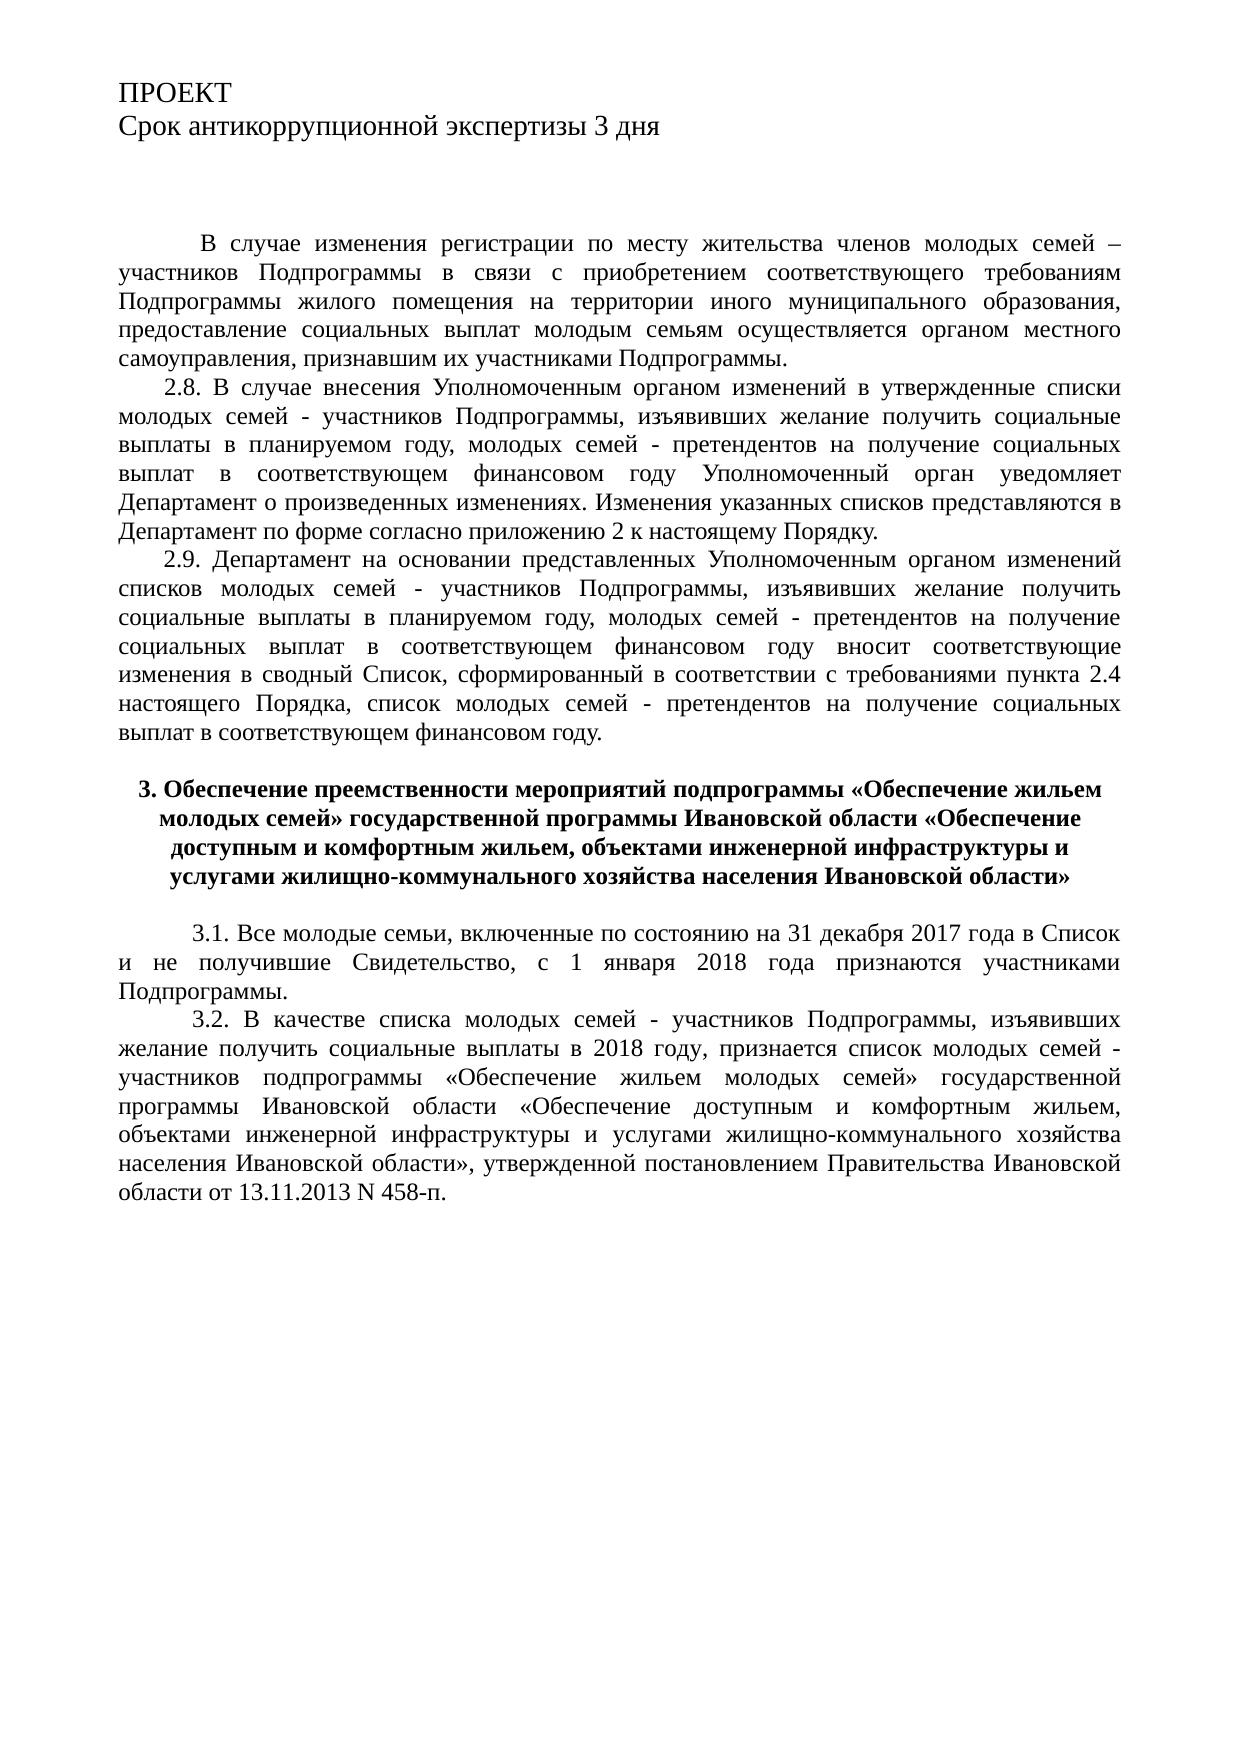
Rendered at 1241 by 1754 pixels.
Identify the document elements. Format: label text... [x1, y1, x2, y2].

text 2.8. В случае внесения Уполномоченным органом изменений в утвержденные списки молодых семей - участников Подпрограммы, изъявивших желание получить социальные выплаты в планируемом году, молодых семей - претендентов на получение социальных выплат в соответствующем финансовом году Уполномоченный орган уведомляет Департамент о произведенных изменениях. Изменения указанных списков представляются в Департамент по форме согласно приложению 2 к настоящему Порядку. [118, 372, 1122, 544]
text 2.9. Департамент на основании представленных Уполномоченным органом изменений списков молодых семей - участников Подпрограммы, изъявивших желание получить социальные выплаты в планируемом году, молодых семей - претендентов на получение социальных выплат в соответствующем финансовом году вносит соответствующие изменения в сводный Список, сформированный в соответствии с требованиями пункта 2.4 настоящего Порядка, список молодых семей - претендентов на получение социальных выплат в соответствующем финансовом году. [118, 544, 1122, 746]
text 3.2. В качестве списка молодых семей - участников Подпрограммы, изъявивших желание получить социальные выплаты в 2018 году, признается список молодых семей - участников подпрограммы «Обеспечение жильем молодых семей» государственной программы Ивановской области «Обеспечение доступным и комфортным жильем, объектами инженерной инфраструктуры и услугами жилищно-коммунального хозяйства населения Ивановской области», утвержденной постановлением Правительства Ивановской области от 13.11.2013 N 458-п. [118, 1004, 1122, 1206]
text 3. Обеспечение преемственности мероприятий подпрограммы «Обеспечение жильем молодых семей» государственной программы Ивановской области «Обеспечение доступным и комфортным жильем, объектами инженерной инфраструктуры и услугами жилищно-коммунального хозяйства населения Ивановской области» [118, 774, 1122, 889]
text 3.1. Все молодые семьи, включенные по состоянию на 31 декабря 2017 года в Список и не получившие Свидетельство, с 1 января 2018 года признаются участниками Подпрограммы. [118, 918, 1122, 1004]
text В случае изменения регистрации по месту жительства членов молодых семей – участников Подпрограммы в связи с приобретением соответствующего требованиям Подпрограммы жилого помещения на территории иного муниципального образования, предоставление социальных выплат молодым семьям осуществляется органом местного самоуправления, признавшим их участниками Подпрограммы. [118, 228, 1122, 372]
